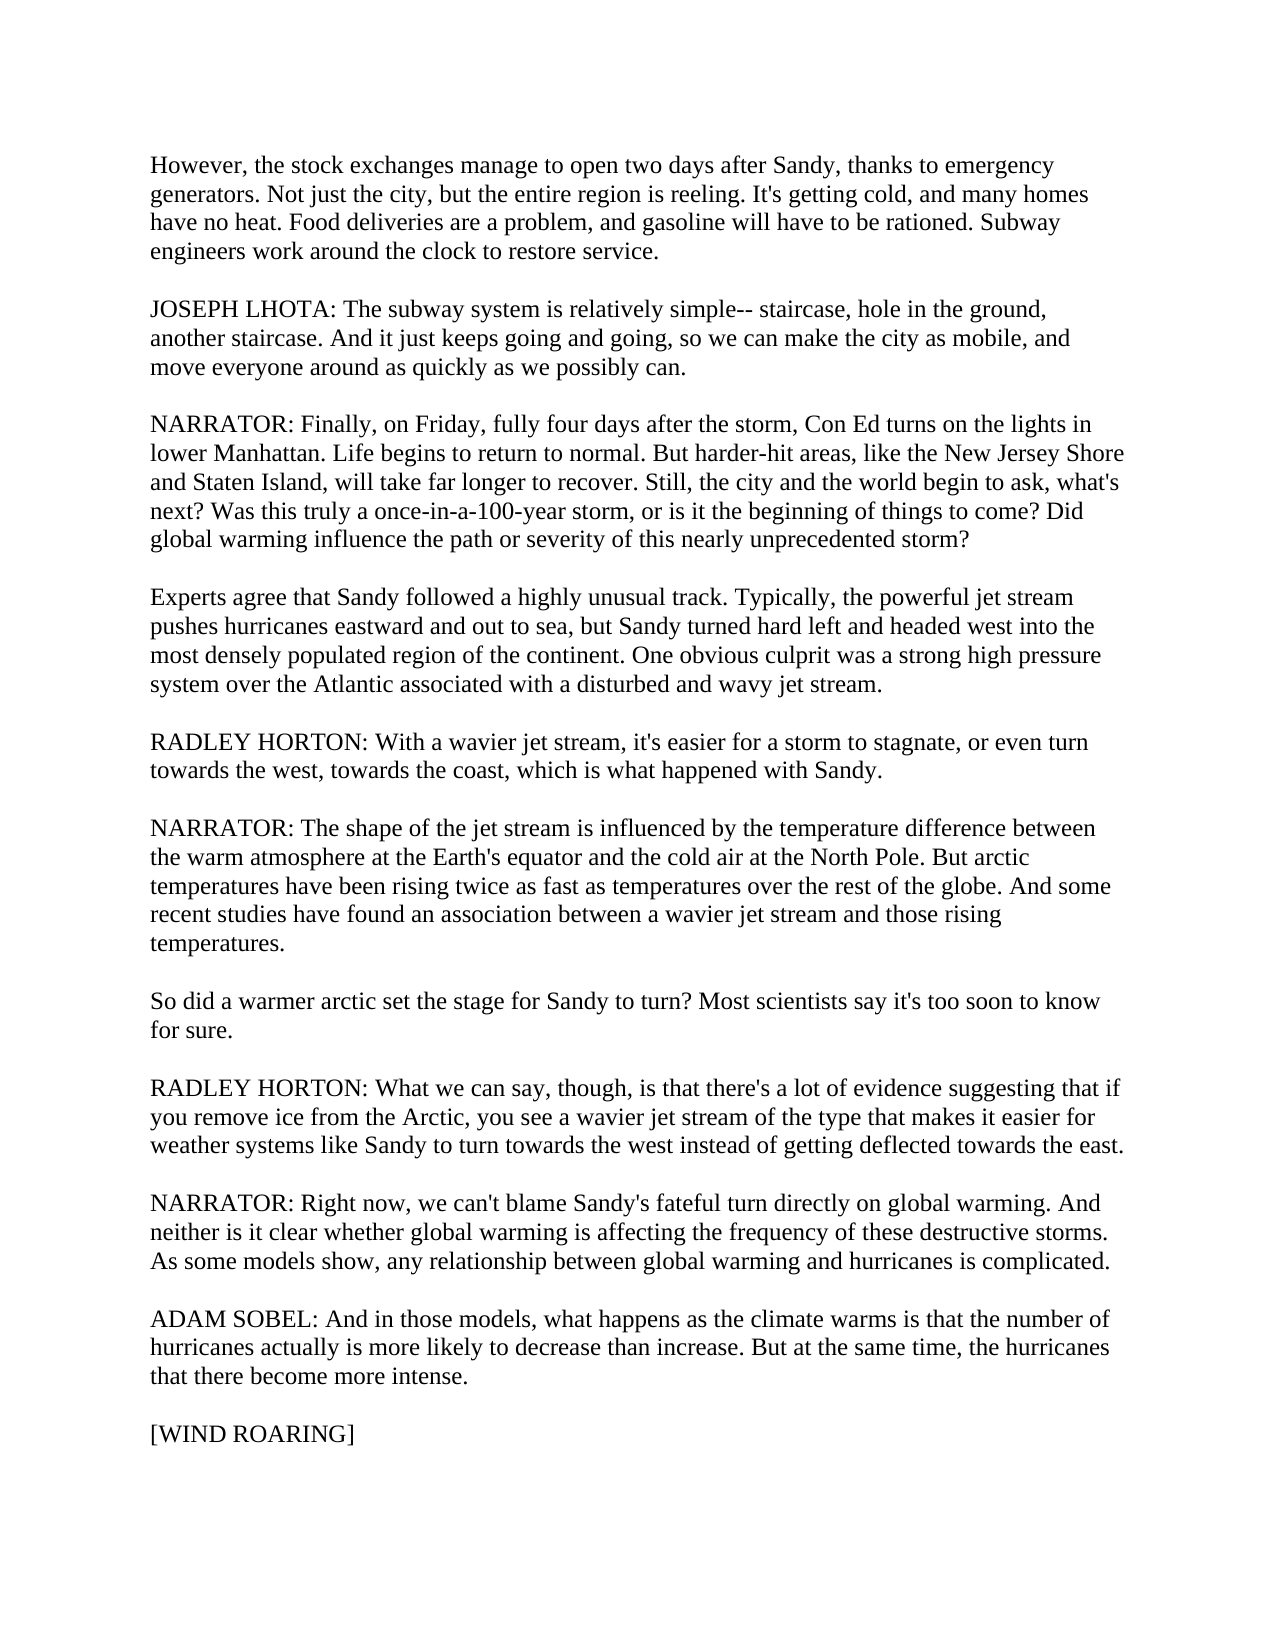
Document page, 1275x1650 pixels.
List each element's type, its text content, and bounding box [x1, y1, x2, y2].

text [WIND ROARING] [150, 1419, 1125, 1448]
text RADLEY HORTON: What we can say, though, is that there's a lot of evidence suggesting that if you remove ice from the Arctic, you see a wavier jet stream of the type that makes it easier for weather systems like Sandy to turn towards the west instead of getting deflected towards the east. [150, 1073, 1125, 1159]
text NARRATOR: Finally, on Friday, fully four days after the storm, Con Ed turns on the lights in lower Manhattan. Life begins to return to normal. But harder-hit areas, like the New Jersey Shore and Staten Island, will take far longer to recover. Still, the city and the world begin to ask, what's next? Was this truly a once-in-a-100-year storm, or is it the beginning of things to come? Did global warming influence the path or severity of this nearly unprecedented storm? [150, 409, 1125, 553]
text RADLEY HORTON: With a wavier jet stream, it's easier for a storm to stagnate, or even turn towards the west, towards the coast, which is what happened with Sandy. [150, 727, 1125, 784]
text NARRATOR: The shape of the jet stream is influenced by the temperature difference between the warm atmosphere at the Earth's equator and the cold air at the North Pole. But arctic temperatures have been rising twice as fast as temperatures over the rest of the globe. And some recent studies have found an association between a wavier jet stream and those rising temperatures. [150, 813, 1125, 957]
text However, the stock exchanges manage to open two days after Sandy, thanks to emergency generators. Not just the city, but the entire region is reeling. It's getting cold, and many homes have no heat. Food deliveries are a problem, and gasoline will have to be rationed. Subway engineers work around the clock to restore service. [150, 150, 1125, 265]
text JOSEPH LHOTA: The subway system is relatively simple-- staircase, hole in the ground, another staircase. And it just keeps going and going, so we can make the city as mobile, and move everyone around as quickly as we possibly can. [150, 294, 1125, 380]
text NARRATOR: Right now, we can't blame Sandy's fateful turn directly on global warming. And neither is it clear whether global warming is affecting the frequency of these destructive storms. As some models show, any relationship between global warming and hurricanes is complicated. [150, 1188, 1125, 1274]
text Experts agree that Sandy followed a highly unusual track. Typically, the powerful jet stream pushes hurricanes eastward and out to sea, but Sandy turned hard left and headed west into the most densely populated region of the continent. One obvious culprit was a strong high pressure system over the Atlantic associated with a disturbed and wavy jet stream. [150, 582, 1125, 697]
text So did a warmer arctic set the stage for Sandy to turn? Most scientists say it's too soon to know for sure. [150, 986, 1125, 1044]
text ADAM SOBEL: And in those models, what happens as the climate warms is that the number of hurricanes actually is more likely to decrease than increase. But at the same time, the hurricanes that there become more intense. [150, 1304, 1125, 1390]
